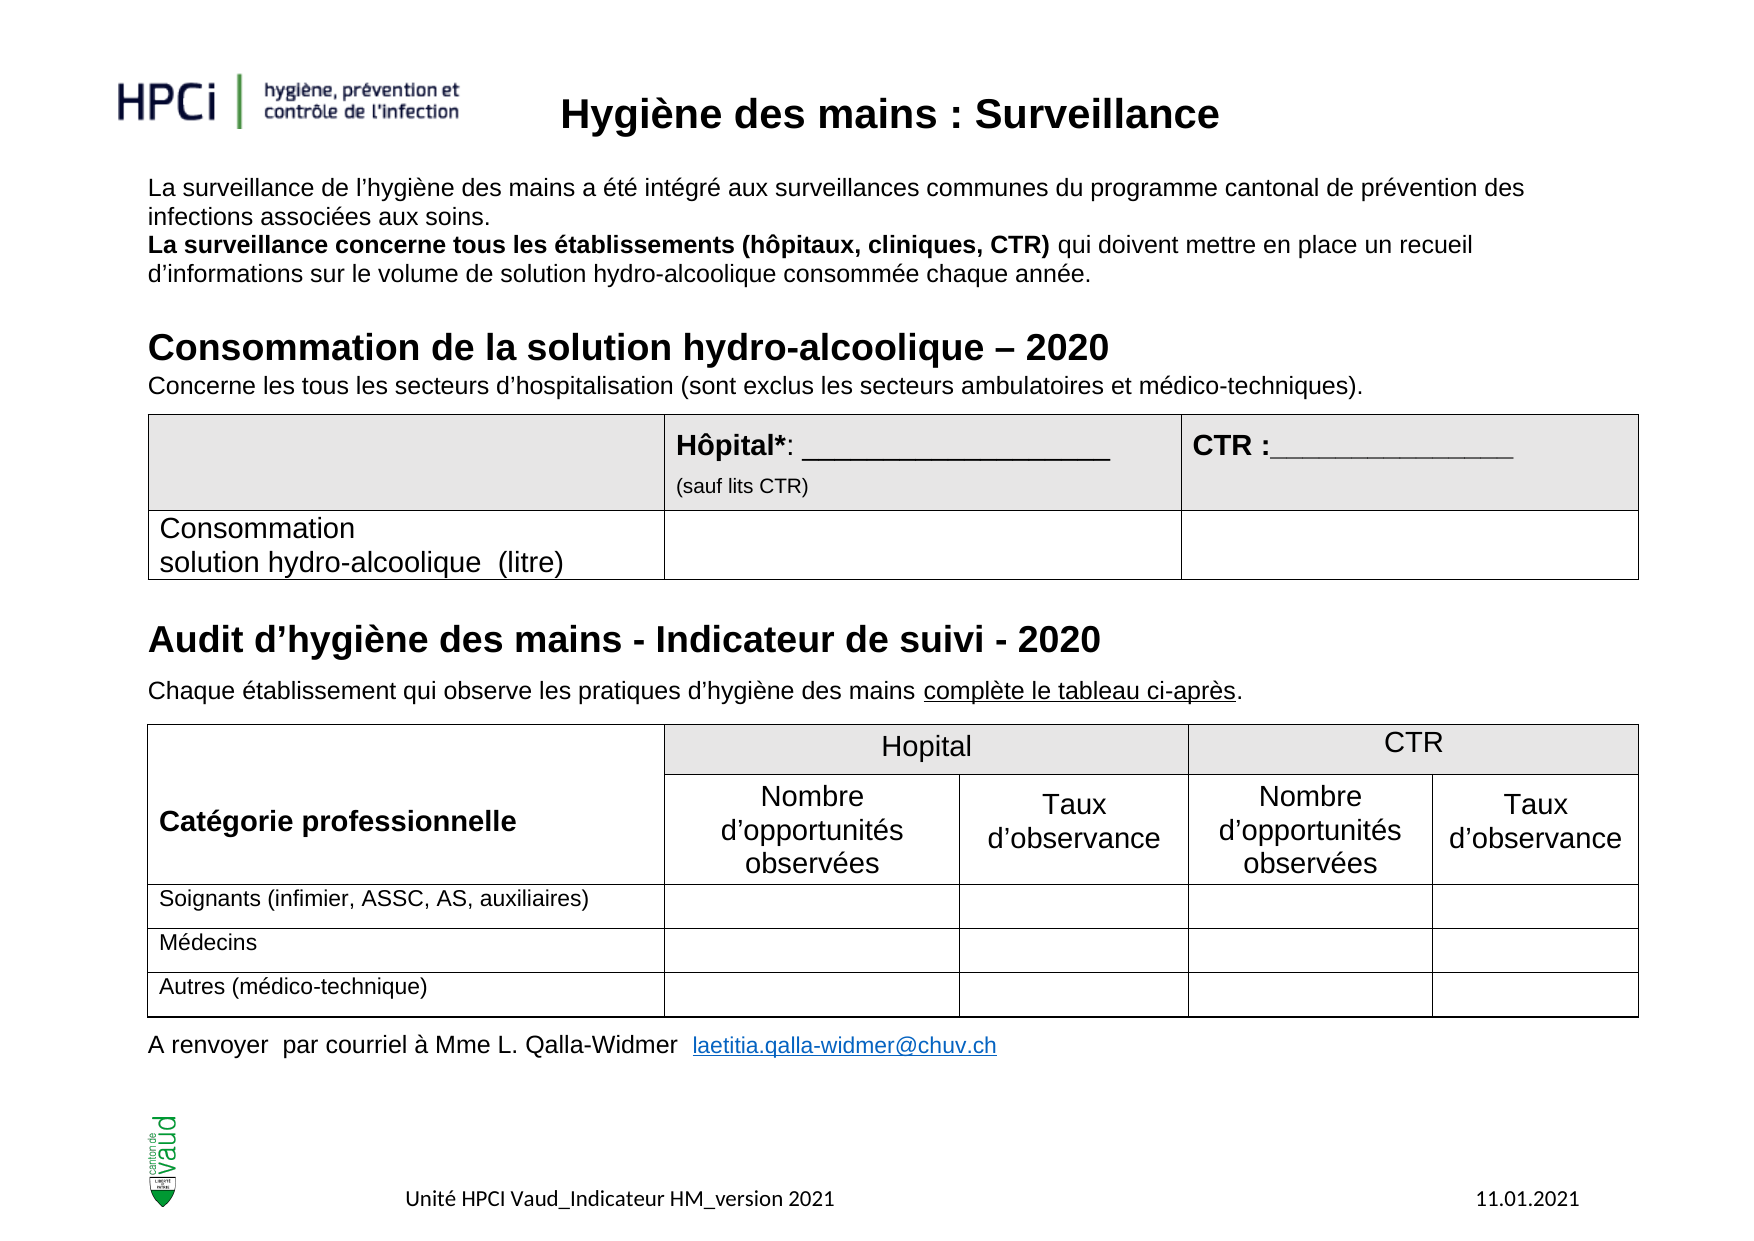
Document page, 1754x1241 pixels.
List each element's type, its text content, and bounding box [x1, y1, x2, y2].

text Chaque établissement qui observe les pratiques d’hygiène des mains complète le tableau ci-après. [148, 676, 1606, 705]
table_cell [1189, 973, 1432, 1016]
table_cell [665, 511, 1181, 578]
text La surveillance concerne tous les établissements (hôpitaux, cliniques, CTR) qui doivent mettre en place un recueil d’informations sur le volume de solution hydro-alcoolique consommée chaque année. [148, 230, 1606, 288]
text Audit d’hygiène des mains - Indicateur de suivi - 2020 [148, 617, 1606, 660]
table_cell [960, 973, 1188, 1016]
table_header CTR [1189, 725, 1638, 774]
text Consommation de la solution hydro-alcoolique – 2020 Concerne les tous les secteurs d’hospitalisation (sont exclus les secteurs ambulatoires et médico-techniques). [148, 325, 1606, 399]
picture [147, 1117, 176, 1207]
table_cell [960, 885, 1188, 928]
text La surveillance de l’hygiène des mains a été intégré aux surveillances communes du programme cantonal de prévention des infections associées aux soins. [148, 173, 1606, 230]
table_cell Taux d’observance [960, 775, 1188, 884]
table_cell Nombre d’opportunités observées [1189, 775, 1432, 884]
picture [118, 73, 462, 129]
table_cell [665, 973, 959, 1016]
table_cell Médecins [148, 929, 664, 972]
table_header CTR :_______________ [1182, 415, 1638, 510]
table_cell [1433, 885, 1638, 928]
table_cell Autres (médico-technique) [148, 973, 664, 1016]
table_cell Nombre d’opportunités observées [665, 775, 959, 884]
table_cell [1189, 929, 1432, 972]
table_header Hôpital*: ___________________ (sauf lits CTR) [665, 415, 1181, 510]
table_header Catégorie professionnelle [148, 725, 664, 884]
table_cell Soignants (infimier, ASSC, AS, auxiliaires) [148, 885, 664, 928]
text A renvoyer par courriel à Mme L. Qalla-Widmer laetitia.qalla-widmer@chuv.ch [148, 1030, 1606, 1059]
table_header Hopital [665, 725, 1188, 774]
table_cell [665, 885, 959, 928]
table_cell [960, 929, 1188, 972]
table_cell [1433, 973, 1638, 1016]
table_cell [1189, 885, 1432, 928]
table_cell [1182, 511, 1638, 578]
table_cell [665, 929, 959, 972]
table_header [149, 415, 664, 510]
table_cell Consommation solution hydro-alcoolique (litre) [149, 511, 664, 578]
table_cell [1433, 929, 1638, 972]
table_cell Taux d’observance [1433, 775, 1638, 884]
